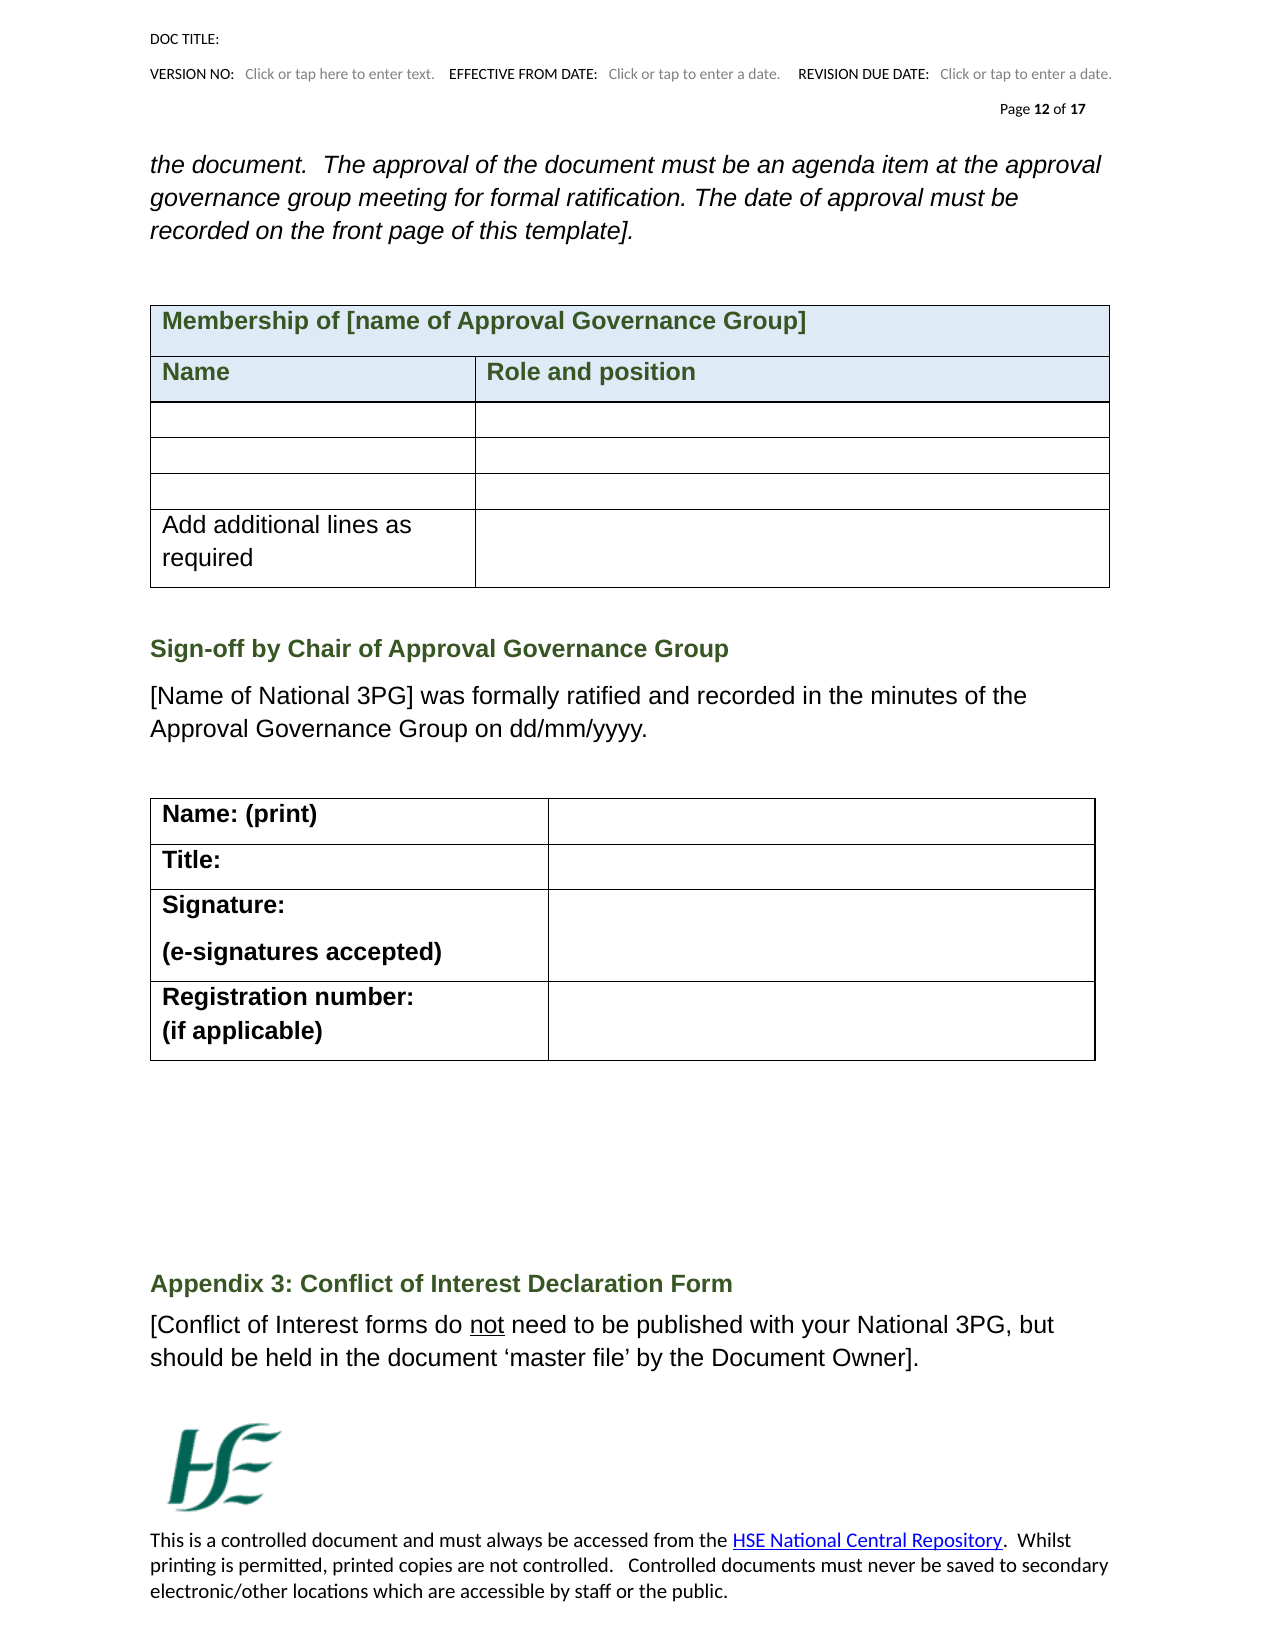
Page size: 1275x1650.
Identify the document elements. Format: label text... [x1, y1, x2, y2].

table_cell Title: [151, 845, 548, 889]
table_header [549, 799, 1094, 843]
text [Conflict of Interest forms do not need to be published with your National 3PG, but should be held in the document ‘master file’ by the Document Owner]. [150, 1310, 1125, 1372]
table_cell [476, 474, 1109, 509]
table_header Membership of [name of Approval Governance Group] [151, 306, 1109, 356]
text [150, 150, 1125, 245]
picture [162, 1415, 284, 1516]
table_header Name: (print) [151, 799, 548, 843]
table_cell [476, 510, 1109, 587]
subtitle Appendix 3: Conflict of Interest Declaration Form [150, 1269, 1125, 1298]
table_cell Add additional lines as required [151, 510, 475, 587]
table_cell [476, 438, 1109, 473]
table_cell Name [151, 357, 475, 401]
table_cell [476, 403, 1109, 437]
table_cell Signature: (e-signatures accepted) [151, 890, 548, 981]
table_cell [151, 403, 475, 437]
table_cell [549, 982, 1094, 1060]
table_cell [151, 438, 475, 473]
table_cell [549, 890, 1094, 981]
table_cell Role and position [476, 357, 1109, 401]
table_cell [151, 474, 475, 509]
text Sign-off by Chair of Approval Governance Group [150, 634, 1125, 663]
table_cell [549, 845, 1094, 889]
table_cell Registration number: (if applicable) [151, 982, 548, 1060]
text [Name of National 3PG] was formally ratified and recorded in the minutes of the Approval Governance Group on dd/mm/yyyy. [150, 681, 1125, 742]
